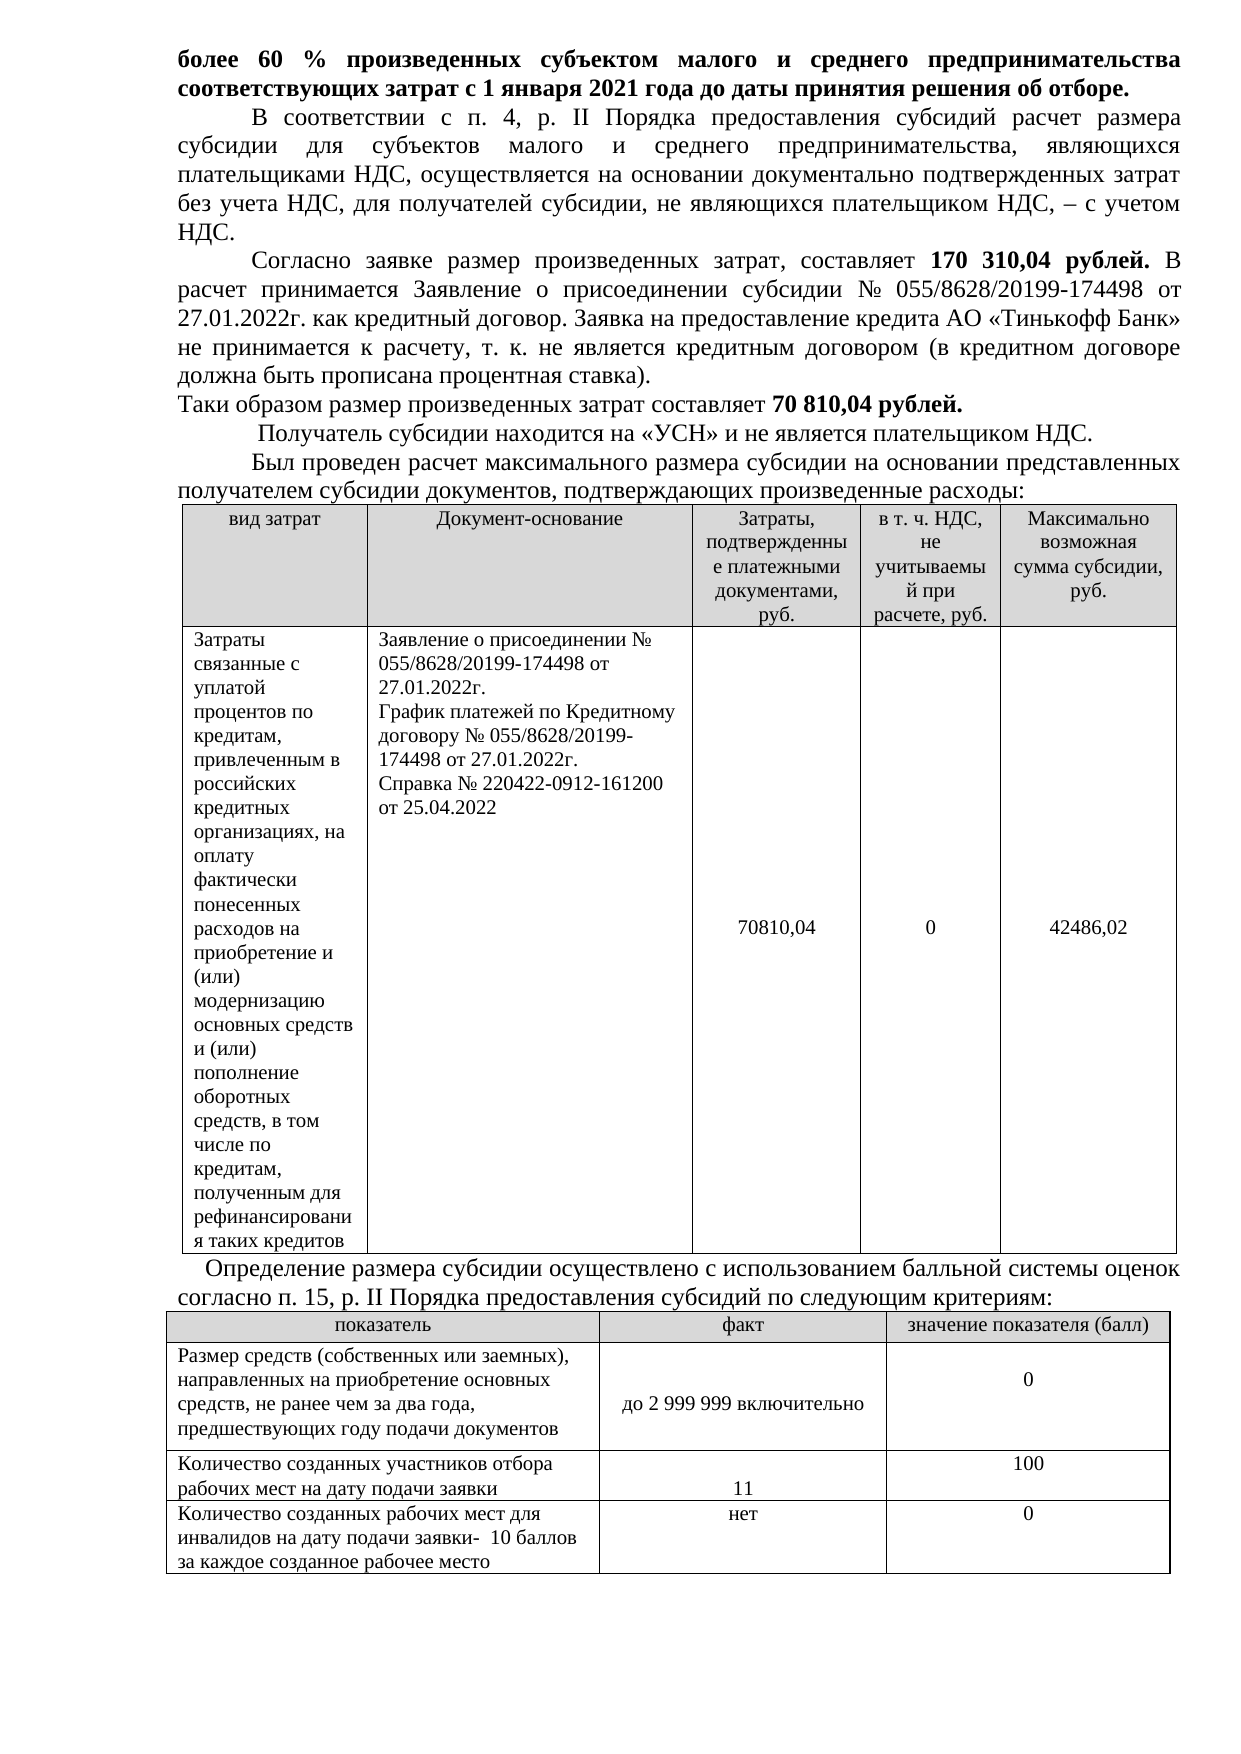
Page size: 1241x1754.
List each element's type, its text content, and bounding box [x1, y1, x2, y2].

table_cell 11 [600, 1451, 886, 1499]
table_cell 42486,02 [1001, 627, 1176, 1252]
text Согласно заявке размер произведенных затрат, составляет 170 310,04 рублей. В расчет принимается Заявление о присоединении субсидии № 055/8628/20199-174498 от 27.01.2022г. как кредитный договор. Заявка на предоставление кредита АО «Тинькофф Банк» не принимается к расчету, т. к. не является кредитным договором (в кредитном договоре должна быть прописана процентная ставка). [177, 246, 1181, 389]
text Определение размера субсидии осуществлено с использованием балльной системы оценок согласно п. 15, р. II Порядка предоставления субсидий по следующим критериям: [177, 1253, 1181, 1311]
table_header значение показателя (балл) [887, 1312, 1169, 1342]
table_header показатель [167, 1312, 599, 1342]
table_header Документ-основание [368, 505, 692, 626]
table_cell нет [600, 1501, 886, 1573]
table_cell Затраты связанные с уплатой процентов по кредитам, привлеченным в российских кредитных организациях, на оплату фактически понесенных расходов на приобретение и (или) модернизацию основных средств и (или) пополнение оборотных средств, в том числе по кредитам, полученным для рефинансирования таких кредитов [183, 627, 367, 1252]
table_header вид затрат [183, 505, 367, 626]
table_header в т. ч. НДС, не учитываемый при расчете, руб. [861, 505, 1000, 626]
table_cell Количество созданных рабочих мест для инвалидов на дату подачи заявки- 10 баллов за каждое созданное рабочее место [167, 1501, 599, 1573]
table_header Затраты, подтвержденные платежными документами, руб. [693, 505, 860, 626]
table_cell 70810,04 [693, 627, 860, 1252]
text В соответствии с п. 4, р. II Порядка предоставления субсидий расчет размера субсидии для субъектов малого и среднего предпринимательства, являющихся плательщиками НДС, осуществляется на основании документально подтвержденных затрат без учета НДС, для получателей субсидии, не являющихся плательщиком НДС, – с учетом НДС. [177, 102, 1181, 246]
text Получатель субсидии находится на «УСН» и не является плательщиком НДС. [177, 418, 1181, 447]
text Был проведен расчет максимального размера субсидии на основании представленных получателем субсидии документов, подтверждающих произведенные расходы: [177, 447, 1181, 504]
table_cell 0 [861, 627, 1000, 1252]
table_cell 100 [887, 1451, 1169, 1499]
table_cell 0 [887, 1501, 1169, 1573]
table_cell Размер средств (собственных или заемных), направленных на приобретение основных средств, не ранее чем за два года, предшествующих году подачи документов [167, 1343, 599, 1450]
table_header факт [600, 1312, 886, 1342]
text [177, 44, 1181, 102]
table_header Максимально возможная сумма субсидии, руб. [1001, 505, 1176, 626]
text Таки образом размер произведенных затрат составляет 70 810,04 рублей. [177, 389, 1181, 418]
table_cell Заявление о присоединении № 055/8628/20199-174498 от 27.01.2022г. График платежей по Кредитному договору № 055/8628/20199-174498 от 27.01.2022г. Справка № 220422-0912-161200 от 25.04.2022 [368, 627, 692, 1252]
table_cell 0 [887, 1343, 1169, 1450]
table_cell до 2 999 999 включительно [600, 1343, 886, 1450]
table_cell Количество созданных участников отбора рабочих мест на дату подачи заявки [167, 1451, 599, 1499]
